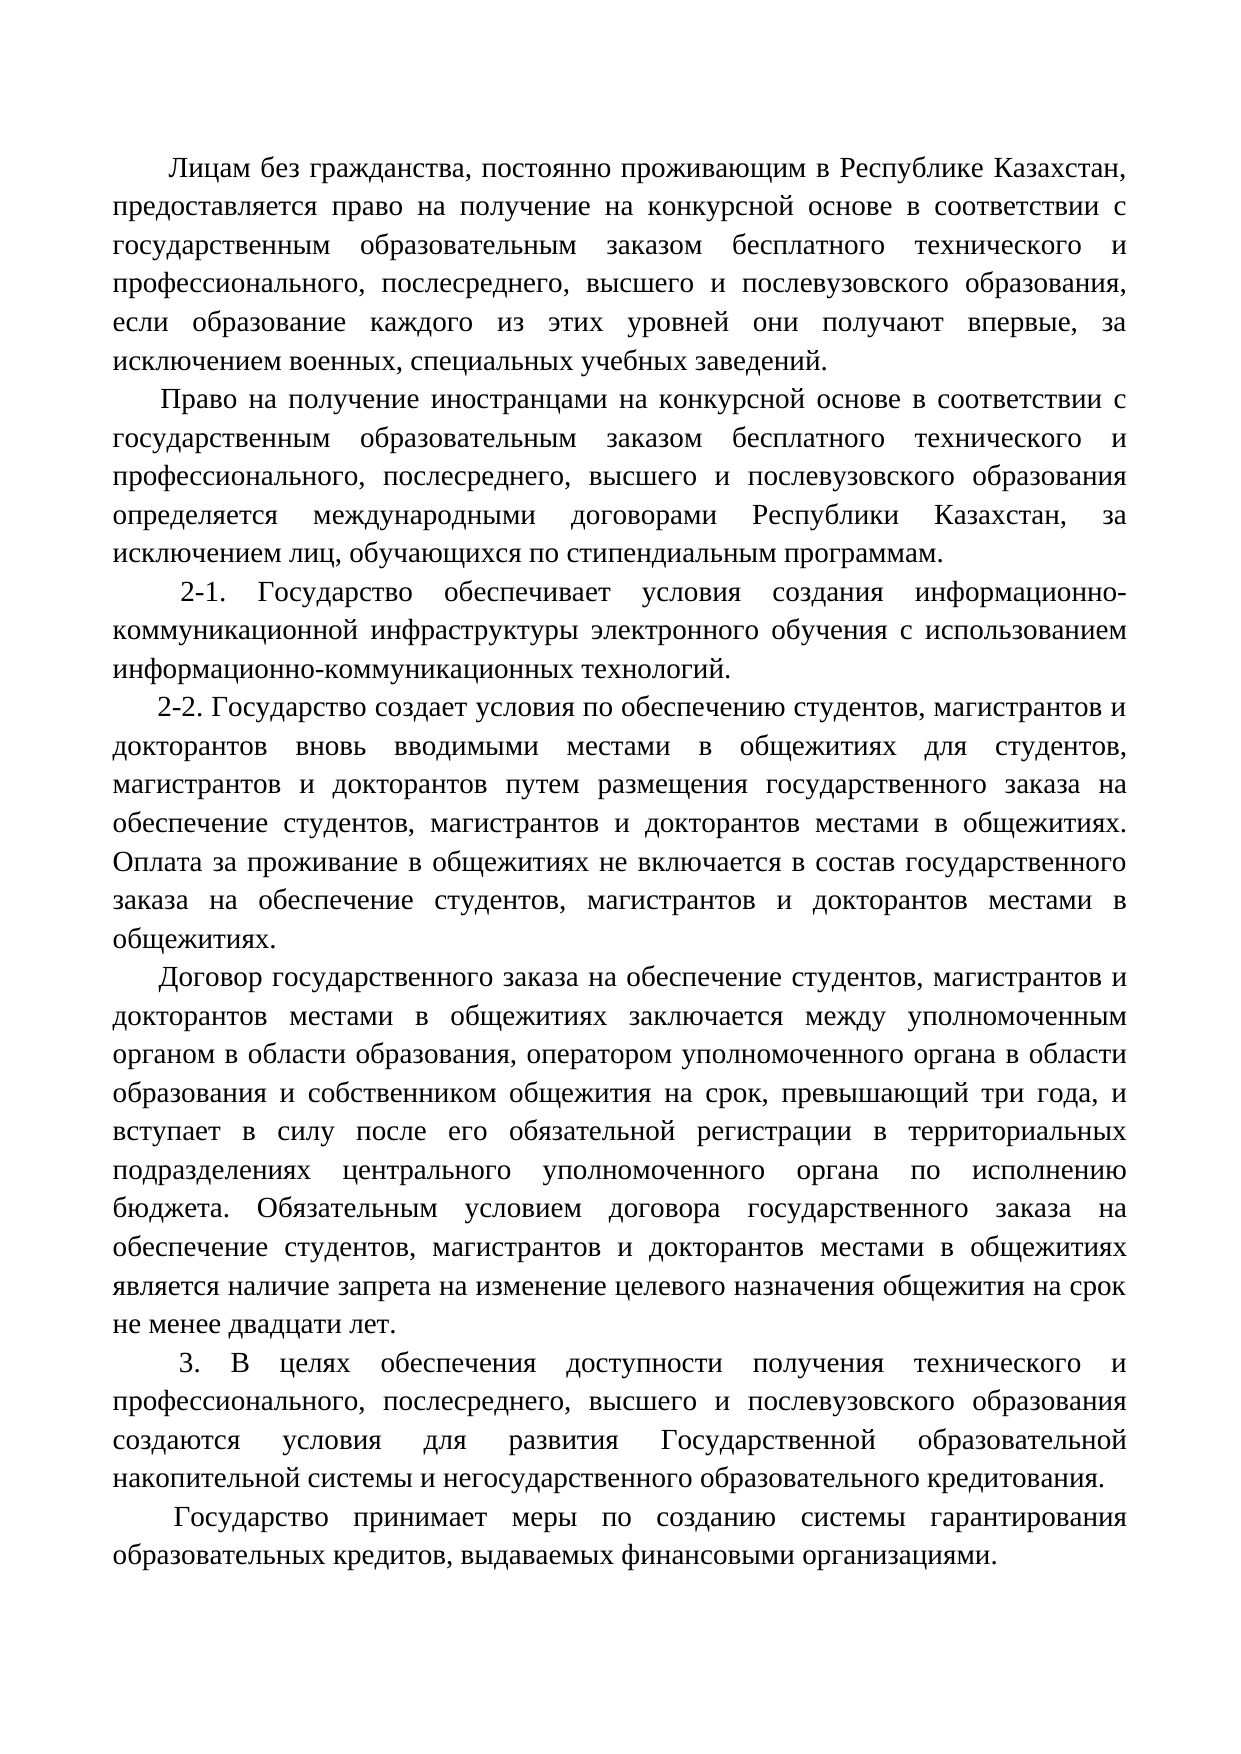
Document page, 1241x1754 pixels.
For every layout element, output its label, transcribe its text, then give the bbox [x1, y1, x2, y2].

text 2-1. Государство обеспечивает условия создания информационно-коммуникационной инфраструктуры электронного обучения с использованием информационно-коммуникационных технологий. [112, 574, 1128, 684]
text Договор государственного заказа на обеспечение студентов, магистрантов и докторантов местами в общежитиях заключается между уполномоченным органом в области образования, оператором уполномоченного органа в области образования и собственником общежития на срок, превышающий три года, и вступает в силу после его обязательной регистрации в территориальных подразделениях центрального уполномоченного органа по исполнению бюджета. Обязательным условием договора государственного заказа на обеспечение студентов, магистрантов и докторантов местами в общежитиях является наличие запрета на изменение целевого назначения общежития на срок не менее двадцати лет. [112, 959, 1128, 1340]
text 3. В целях обеспечения доступности получения технического и профессионального, послесреднего, высшего и послевузовского образования создаются условия для развития Государственной образовательной накопительной системы и негосударственного образовательного кредитования. [112, 1345, 1128, 1494]
text Лицам без гражданства, постоянно проживающим в Республике Казахстан, предоставляется право на получение на конкурсной основе в соответствии с государственным образовательным заказом бесплатного технического и профессионального, послесреднего, высшего и послевузовского образования, если образование каждого из этих уровней они получают впервые, за исключением военных, специальных учебных заведений. [112, 150, 1128, 376]
text 2-2. Государство создает условия по обеспечению студентов, магистрантов и докторантов вновь вводимыми местами в общежитиях для студентов, магистрантов и докторантов путем размещения государственного заказа на обеспечение студентов, магистрантов и докторантов местами в общежитиях. Оплата за проживание в общежитиях не включается в состав государственного заказа на обеспечение студентов, магистрантов и докторантов местами в общежитиях. [112, 689, 1128, 954]
text Право на получение иностранцами на конкурсной основе в соответствии с государственным образовательным заказом бесплатного технического и профессионального, послесреднего, высшего и послевузовского образования определяется международными договорами Республики Казахстан, за исключением лиц, обучающихся по стипендиальным программам. [112, 381, 1128, 569]
text Государство принимает меры по созданию системы гарантирования образовательных кредитов, выдаваемых финансовыми организациями. [112, 1499, 1128, 1571]
